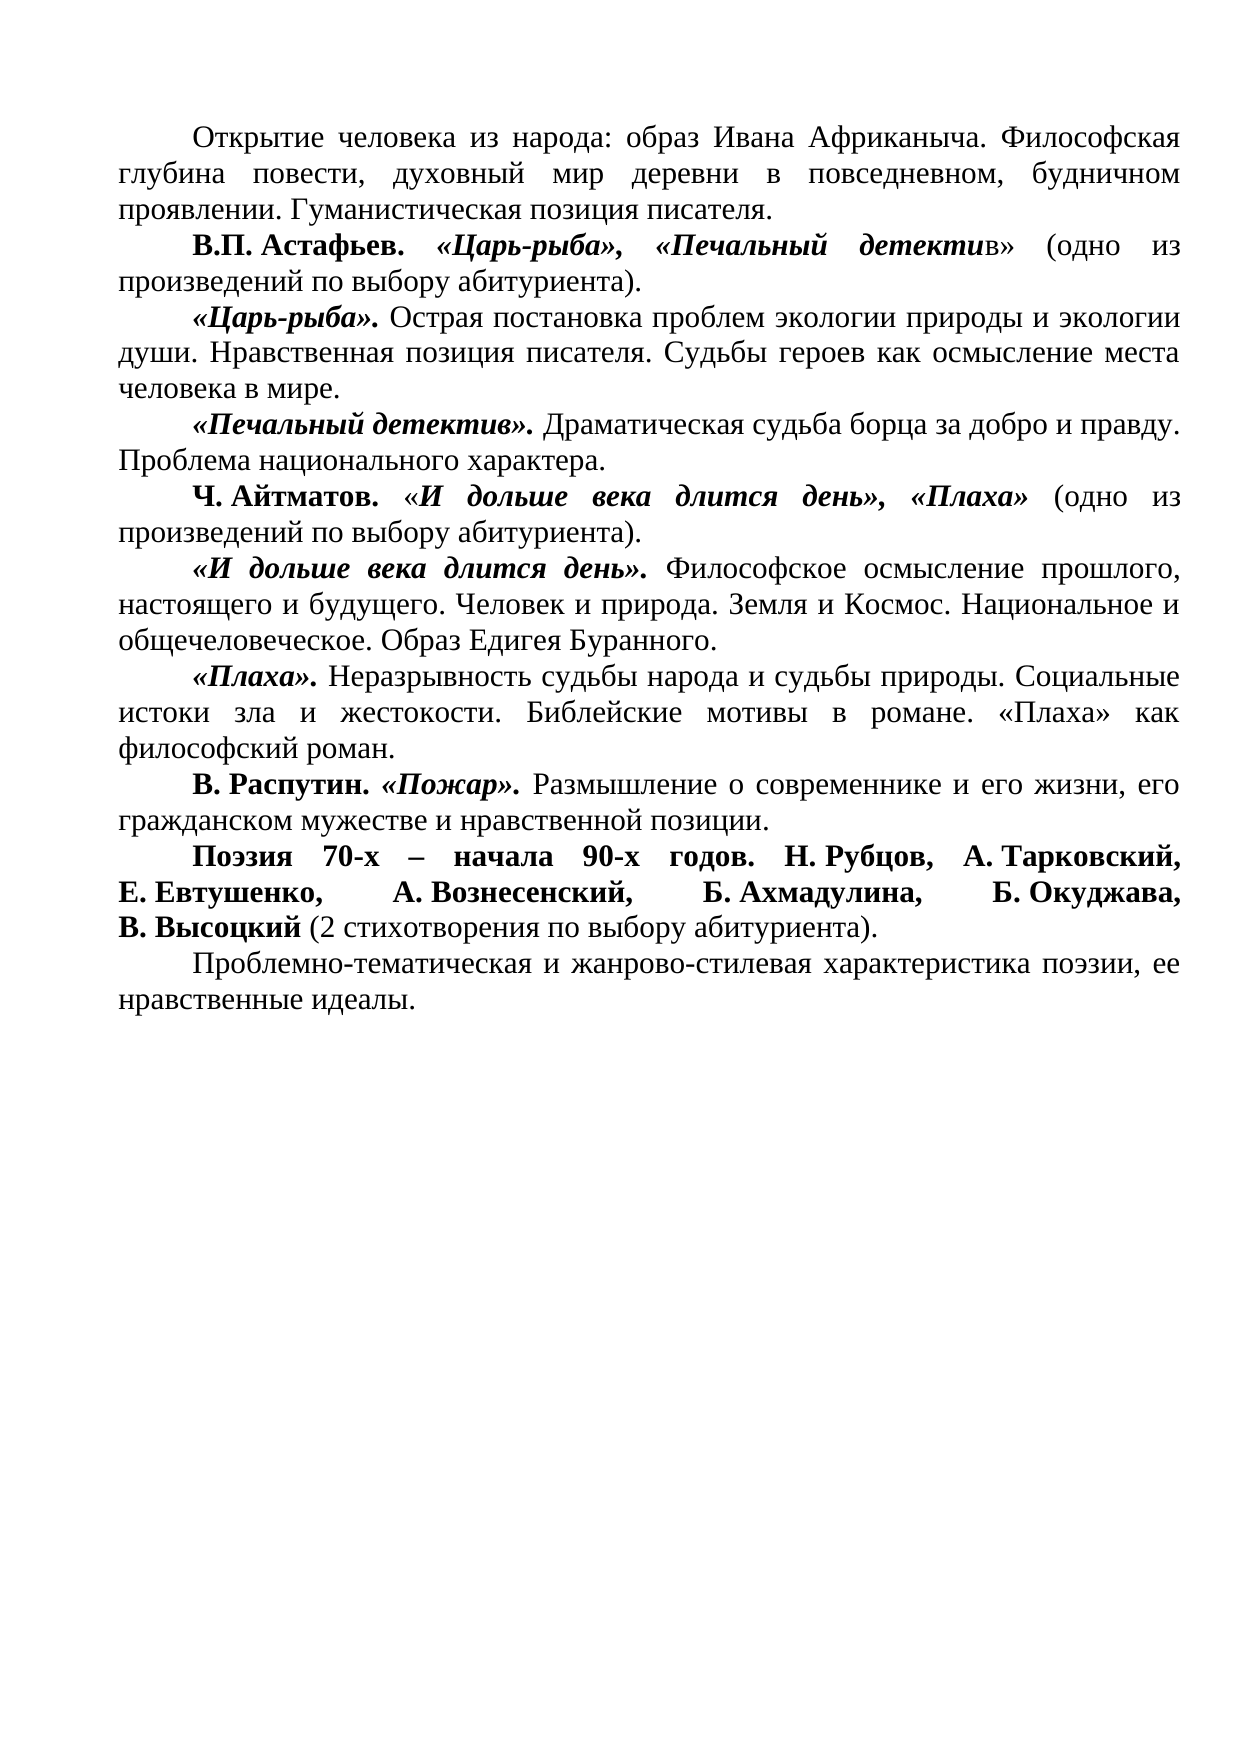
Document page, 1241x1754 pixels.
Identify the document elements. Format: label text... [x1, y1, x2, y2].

text «Печальный детектив». Драматическая судьба борца за добро и правду. Проблема национального характера. [118, 406, 1181, 477]
text В.П. Астафьев. «Царь-рыба», «Печальный детектив» (одно из произведений по выбору абитуриента). [118, 226, 1181, 298]
text Ч. Айтматов. «И дольше века длится день», «Плаха» (одно из произведений по выбору абитуриента). [118, 477, 1181, 549]
text «Плаха». Неразрывность судьбы народа и судьбы природы. Социальные истоки зла и жестокости. Библейские мотивы в романе. «Плаха» как философский роман. [118, 657, 1181, 765]
text Поэзия 70-х – начала 90-х годов. Н. Рубцов, А. Тарковский, Е. Евтушенко, А. Вознесенский, Б. Ахмадулина, Б. Окуджава, В. Высоцкий (2 стихотворения по выбору абитуриента). [118, 837, 1181, 945]
text «Царь-рыба». Острая постановка проблем экологии природы и экологии души. Нравственная позиция писателя. Судьбы героев как осмысление места человека в мире. [118, 298, 1181, 406]
text Проблемно-тематическая и жанрово-стилевая характеристика поэзии, ее нравственные идеалы. [118, 945, 1181, 1017]
text В. Распутин. «Пожар». Размышление о современнике и его жизни, его гражданском мужестве и нравственной позиции. [118, 765, 1181, 837]
text «И дольше века длится день». Философское осмысление прошлого, настоящего и будущего. Человек и природа. Земля и Космос. Национальное и общечеловеческое. Образ Едигея Буранного. [118, 549, 1181, 657]
text Открытие человека из народа: образ Ивана Африканыча. Философская глубина повести, духовный мир деревни в повседневном, будничном проявлении. Гуманистическая позиция писателя. [118, 118, 1181, 226]
